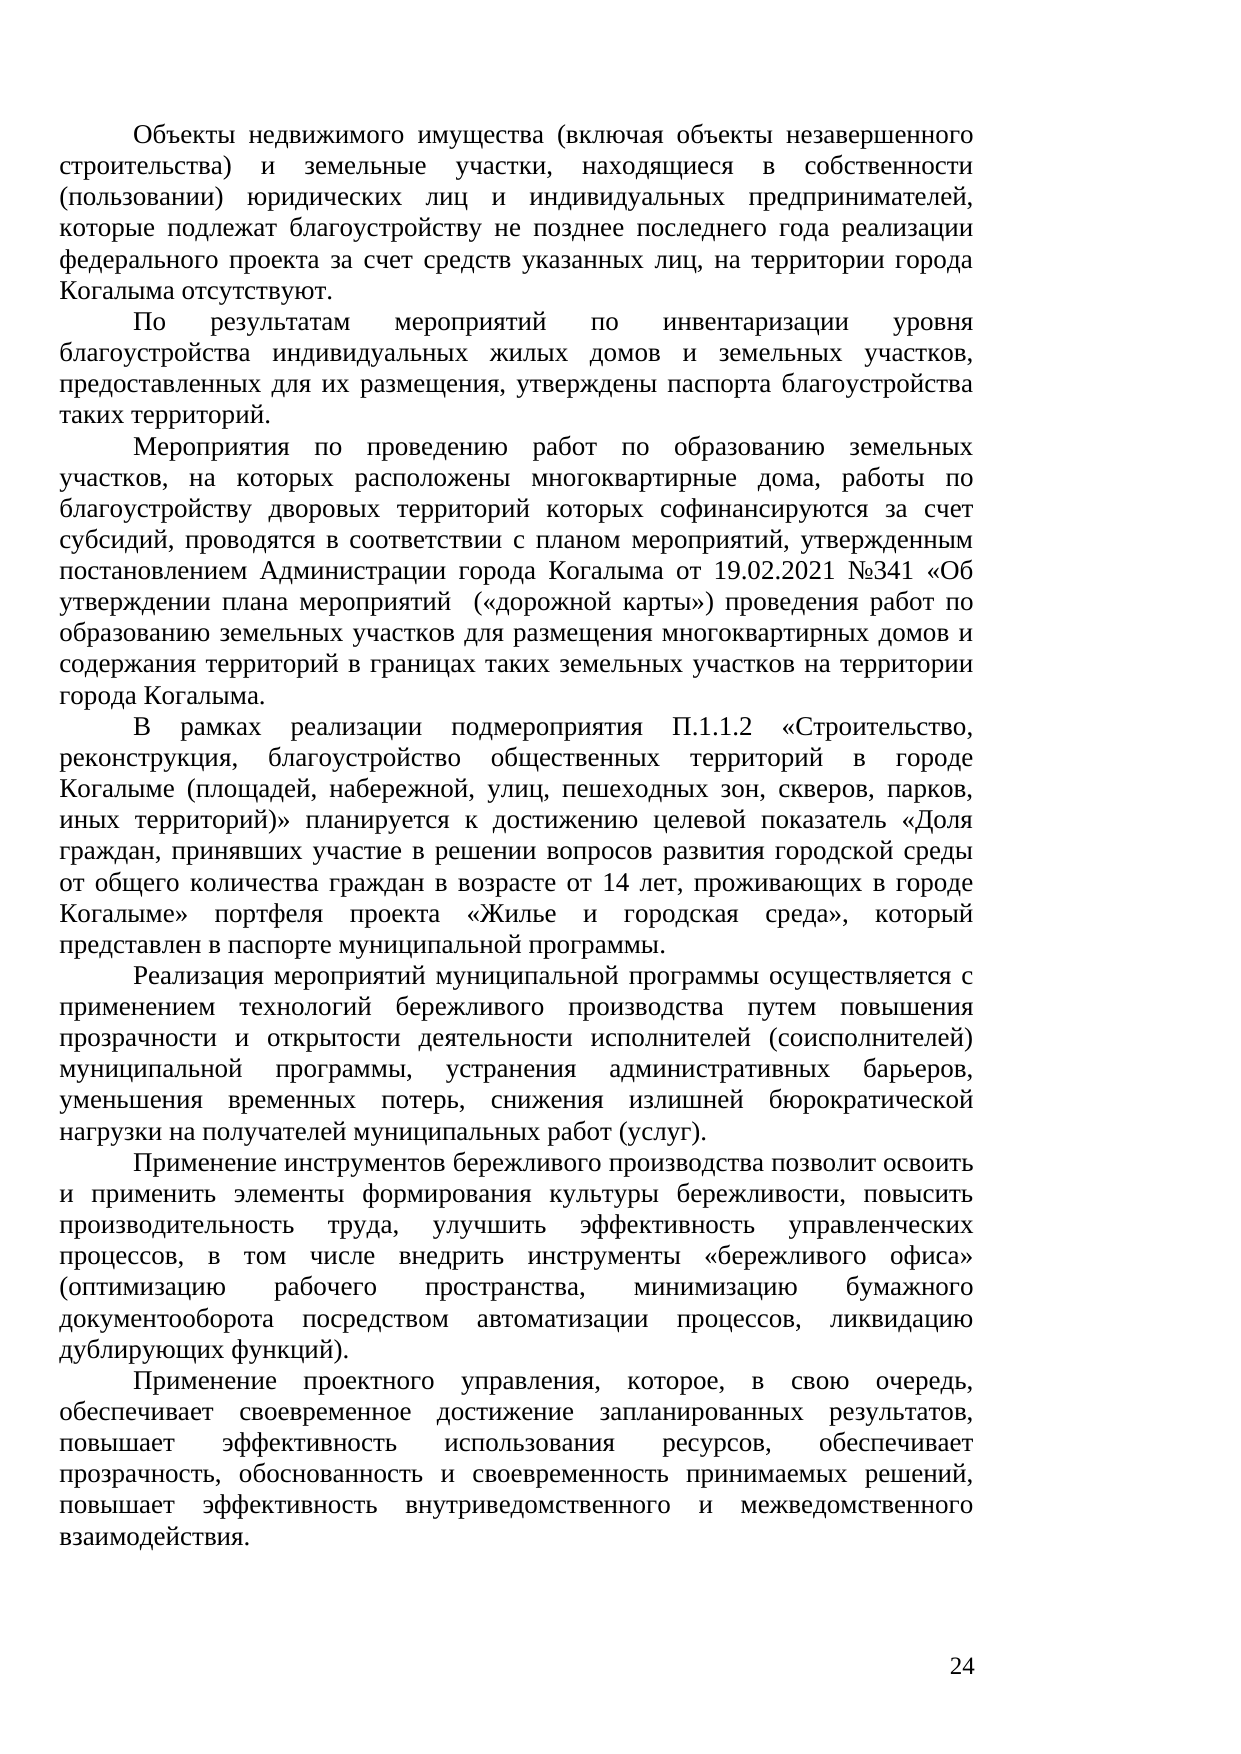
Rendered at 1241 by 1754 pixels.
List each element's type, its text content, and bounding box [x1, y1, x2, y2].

text Мероприятия по проведению работ по образованию земельных участков, на которых расположены многоквартирные дома, работы по благоустройству дворовых территорий которых софинансируются за счет субсидий, проводятся в соответствии с планом мероприятий, утвержденным постановлением Администрации города Когалыма от 19.02.2021 №341 «Об утверждении плана мероприятий («дорожной карты») проведения работ по образованию земельных участков для размещения многоквартирных домов и содержания территорий в границах таких земельных участков на территории города Когалыма. [59, 429, 974, 710]
text Применение проектного управления, которое, в свою очередь, обеспечивает своевременное достижение запланированных результатов, повышает эффективность использования ресурсов, обеспечивает прозрачность, обоснованность и своевременность принимаемых решений, повышает эффективность внутриведомственного и межведомственного взаимодействия. [59, 1364, 974, 1551]
text По результатам мероприятий по инвентаризации уровня благоустройства индивидуальных жилых домов и земельных участков, предоставленных для их размещения, утверждены паспорта благоустройства таких территорий. [59, 305, 974, 429]
text В рамках реализации подмероприятия П.1.1.2 «Строительство, реконструкция, благоустройство общественных территорий в городе Когалыме (площадей, набережной, улиц, пешеходных зон, скверов, парков, иных территорий)» планируется к достижению целевой показатель «Доля граждан, принявших участие в решении вопросов развития городской среды от общего количества граждан в возрасте от 14 лет, проживающих в городе Когалыме» портфеля проекта «Жилье и городская среда», который представлен в паспорте муниципальной программы. [59, 710, 974, 959]
text Объекты недвижимого имущества (включая объекты незавершенного строительства) и земельные участки, находящиеся в собственности (пользовании) юридических лиц и индивидуальных предпринимателей, которые подлежат благоустройству не позднее последнего года реализации федерального проекта за счет средств указанных лиц, на территории города Когалыма отсутствуют. [59, 118, 974, 305]
text Реализация мероприятий муниципальной программы осуществляется с применением технологий бережливого производства путем повышения прозрачности и открытости деятельности исполнителей (соисполнителей) муниципальной программы, устранения административных барьеров, уменьшения временных потерь, снижения излишней бюрократической нагрузки на получателей муниципальных работ (услуг). [59, 959, 974, 1146]
text Применение инструментов бережливого производства позволит освоить и применить элементы формирования культуры бережливости, повысить производительность труда, улучшить эффективность управленческих процессов, в том числе внедрить инструменты «бережливого офиса» (оптимизацию рабочего пространства, минимизацию бумажного документооборота посредством автоматизации процессов, ликвидацию дублирующих функций). [59, 1146, 974, 1364]
